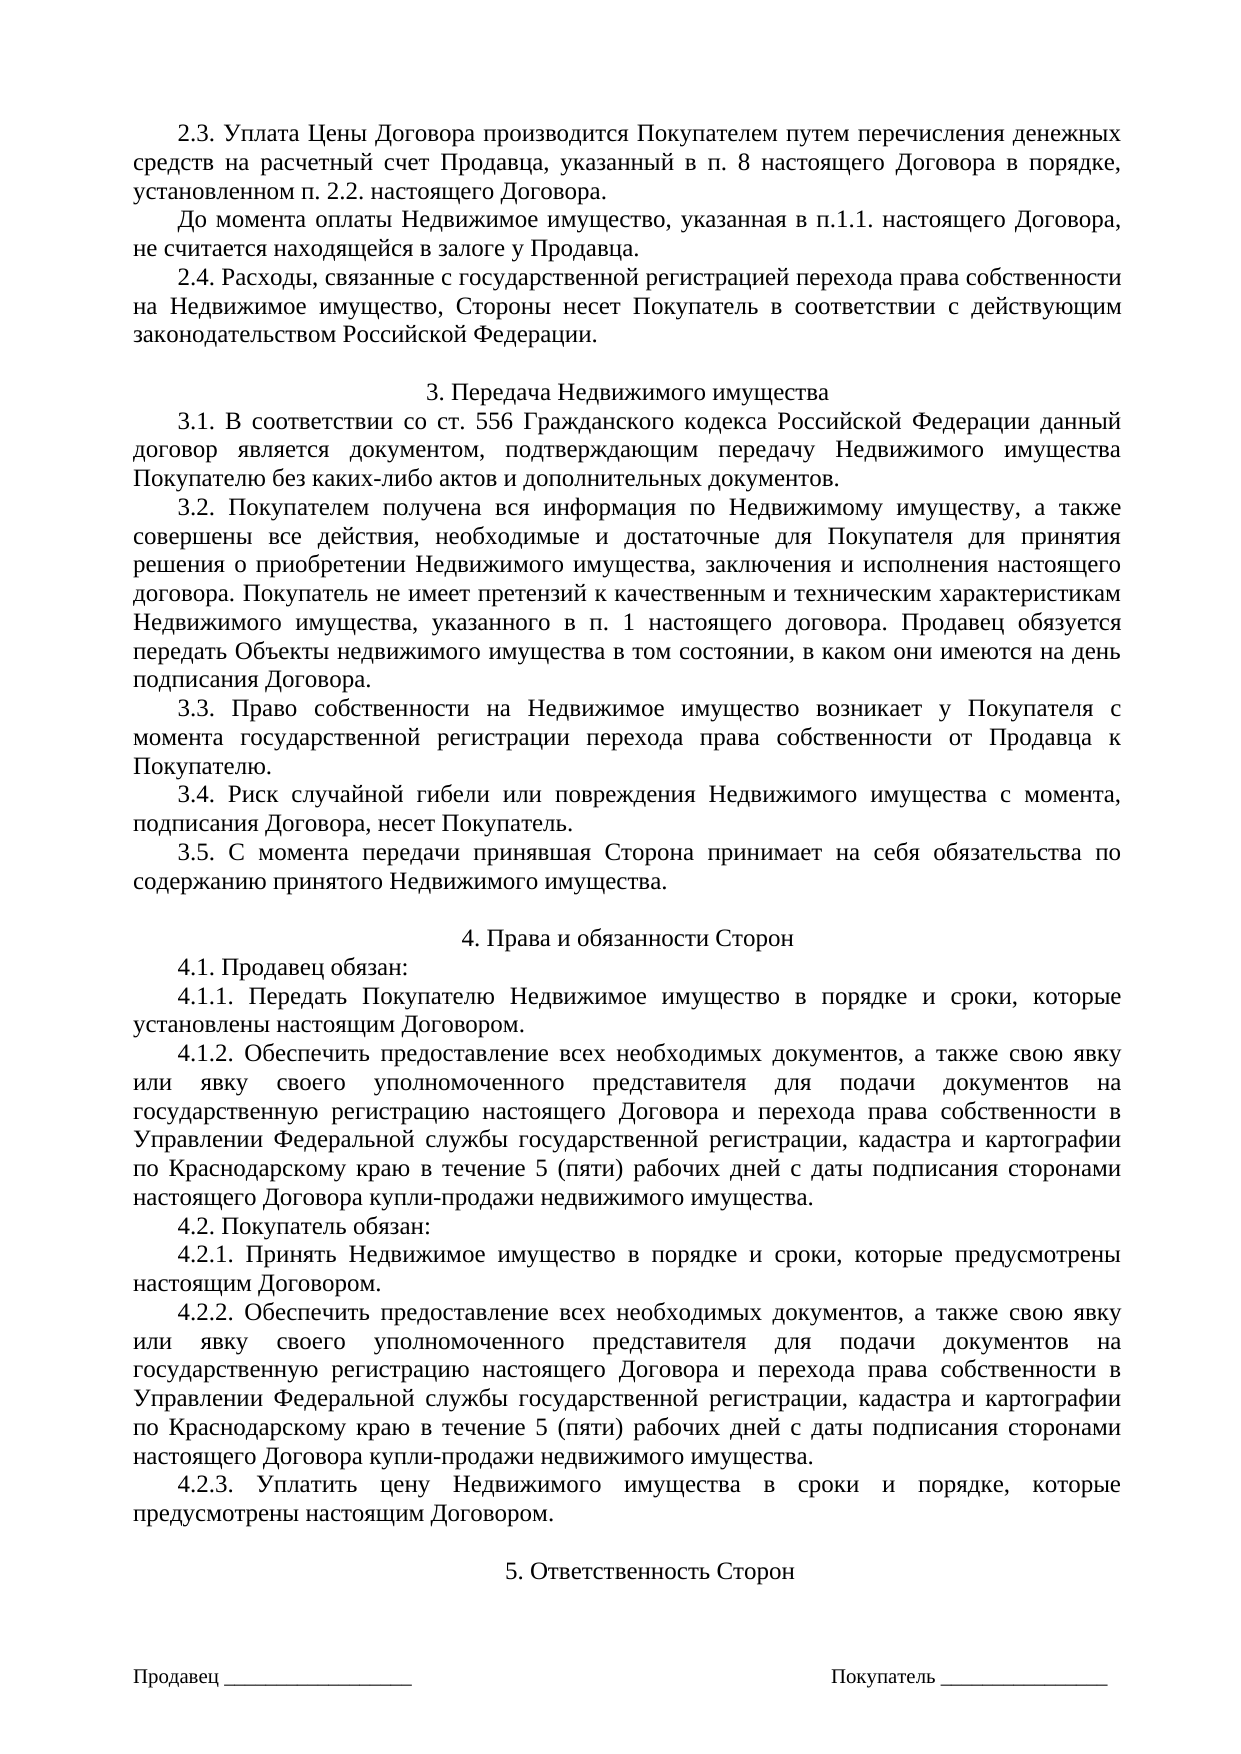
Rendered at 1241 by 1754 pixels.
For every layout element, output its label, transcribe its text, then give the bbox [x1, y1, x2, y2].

text 3. Передача Недвижимого имущества [133, 377, 1122, 406]
text 4.2.2. Обеспечить предоставление всех необходимых документов, а также свою явку или явку своего уполномоченного представителя для подачи документов на государственную регистрацию настоящего Договора и перехода права собственности в Управлении Федеральной службы государственной регистрации, кадастра и картографии по Краснодарскому краю в течение 5 (пяти) рабочих дней с даты подписания сторонами настоящего Договора купли-продажи недвижимого имущества. [133, 1297, 1122, 1469]
text 4.2.1. Принять Недвижимое имущество в порядке и сроки, которые предусмотрены настоящим Договором. [133, 1239, 1122, 1297]
text 3.5. С момента передачи принявшая Сторона принимает на себя обязательства по содержанию принятого Недвижимого имущества. [133, 837, 1122, 894]
text 5. Ответственность Сторон [133, 1556, 1122, 1584]
text 2.3. Уплата Цены Договора производится Покупателем путем перечисления денежных средств на расчетный счет Продавца, указанный в п. 8 настоящего Договора в порядке, установленном п. 2.2. настоящего Договора. [133, 118, 1122, 204]
text 4.2.3. Уплатить цену Недвижимого имущества в сроки и порядке, которые предусмотрены настоящим Договором. [133, 1469, 1122, 1527]
text 3.2. Покупателем получена вся информация по Недвижимому имуществу, а также совершены все действия, необходимые и достаточные для Покупателя для принятия решения о приобретении Недвижимого имущества, заключения и исполнения настоящего договора. Покупатель не имеет претензий к качественным и техническим характеристикам Недвижимого имущества, указанного в п. 1 настоящего договора. Продавец обязуется передать Объекты недвижимого имущества в том состоянии, в каком они имеются на день подписания Договора. [133, 492, 1122, 693]
text 3.4. Риск случайной гибели или повреждения Недвижимого имущества с момента, подписания Договора, несет Покупатель. [133, 779, 1122, 837]
text 4.1.1. Передать Покупателю Недвижимое имущество в порядке и сроки, которые установлены настоящим Договором. [133, 981, 1122, 1038]
text 4. Права и обязанности Сторон [133, 923, 1122, 952]
text 3.1. В соответствии со ст. 556 Гражданского кодекса Российской Федерации данный договор является документом, подтверждающим передачу Недвижимого имущества Покупателю без каких-либо актов и дополнительных документов. [133, 406, 1122, 492]
text 4.1.2. Обеспечить предоставление всех необходимых документов, а также свою явку или явку своего уполномоченного представителя для подачи документов на государственную регистрацию настоящего Договора и перехода права собственности в Управлении Федеральной службы государственной регистрации, кадастра и картографии по Краснодарскому краю в течение 5 (пяти) рабочих дней с даты подписания сторонами настоящего Договора купли-продажи недвижимого имущества. [133, 1038, 1122, 1211]
text 3.3. Право собственности на Недвижимое имущество возникает у Покупателя с момента государственной регистрации перехода права собственности от Продавца к Покупателю. [133, 693, 1122, 779]
text 2.4. Расходы, связанные с государственной регистрацией перехода права собственности на Недвижимое имущество, Стороны несет Покупатель в соответствии с действующим законодательством Российской Федерации. [133, 262, 1122, 348]
text 4.1. Продавец обязан: [133, 952, 1122, 981]
text До момента оплаты Недвижимое имущество, указанная в п.1.1. настоящего Договора, не считается находящейся в залоге у Продавца. [133, 204, 1122, 262]
text 4.2. Покупатель обязан: [133, 1211, 1122, 1239]
